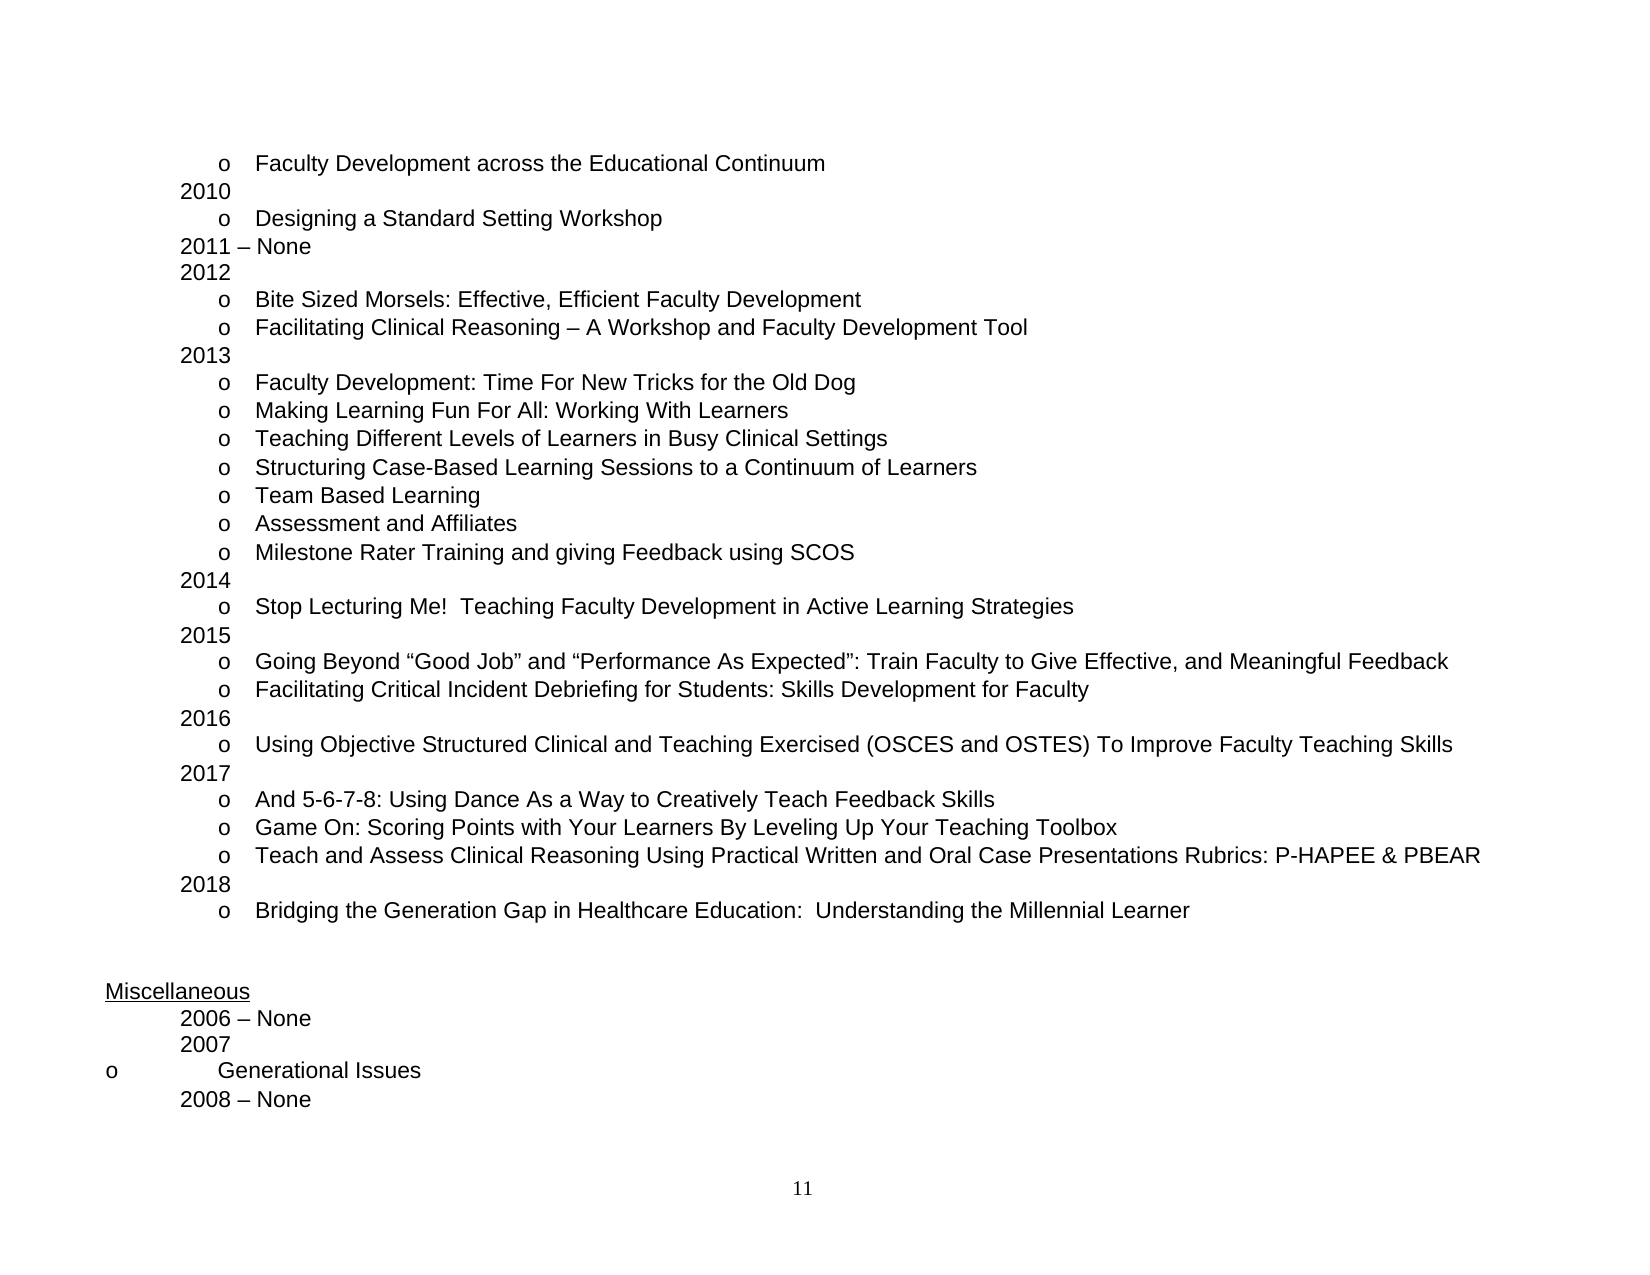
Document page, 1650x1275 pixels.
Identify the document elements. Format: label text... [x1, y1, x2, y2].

text 2015 [180, 622, 1500, 648]
text 2007 [105, 1031, 1500, 1057]
text 2012 [180, 259, 1500, 286]
text 2018 [180, 871, 1500, 897]
list 2016 [180, 705, 1500, 731]
list Bite Sized Morsels: Effective, Efficient Faculty Development [217, 286, 1500, 314]
text 2011 – None [180, 233, 1500, 259]
list Facilitating Clinical Reasoning – A Workshop and Faculty Development Tool [217, 314, 1500, 342]
list Bridging the Generation Gap in Healthcare Education: Understanding the Millennial Learner [217, 897, 1500, 926]
list Faculty Development: Time For New Tricks for the Old Dog [217, 369, 1500, 397]
list Team Based Learning [217, 482, 1500, 510]
list Making Learning Fun For All: Working With Learners [217, 397, 1500, 425]
list Using Objective Structured Clinical and Teaching Exercised (OSCES and OSTES) To Improve Faculty Teaching Skills [217, 731, 1500, 759]
list Assessment and Affiliates [217, 510, 1500, 539]
text 2006 – None [105, 1004, 1500, 1031]
list Teaching Different Levels of Learners in Busy Clinical Settings [217, 425, 1500, 454]
list Structuring Case-Based Learning Sessions to a Continuum of Learners [217, 454, 1500, 482]
list Designing a Standard Setting Workshop [217, 205, 1500, 233]
list Teach and Assess Clinical Reasoning Using Practical Written and Oral Case Presentations Rubrics: P-HAPEE & PBEAR [217, 842, 1500, 871]
text 2013 [180, 342, 1500, 369]
text 2017 [180, 759, 1500, 786]
text 2008 – None [105, 1086, 1500, 1112]
list Generational Issues [105, 1057, 1500, 1086]
list Facilitating Critical Incident Debriefing for Students: Skills Development for Faculty [217, 676, 1500, 705]
list Milestone Rater Training and giving Feedback using SCOS [217, 539, 1500, 567]
text Miscellaneous [105, 978, 1500, 1004]
list Stop Lecturing Me! Teaching Faculty Development in Active Learning Strategies [217, 593, 1500, 622]
list Game On: Scoring Points with Your Learners By Leveling Up Your Teaching Toolbox [217, 814, 1500, 842]
text 2014 [180, 567, 1500, 593]
text 2010 [180, 178, 1500, 205]
list Going Beyond “Good Job” and “Performance As Expected”: Train Faculty to Give Effective, and Meaningful Feedback [217, 648, 1500, 676]
list And 5-6-7-8: Using Dance As a Way to Creatively Teach Feedback Skills [217, 786, 1500, 814]
list Faculty Development across the Educational Continuum [217, 150, 1500, 178]
